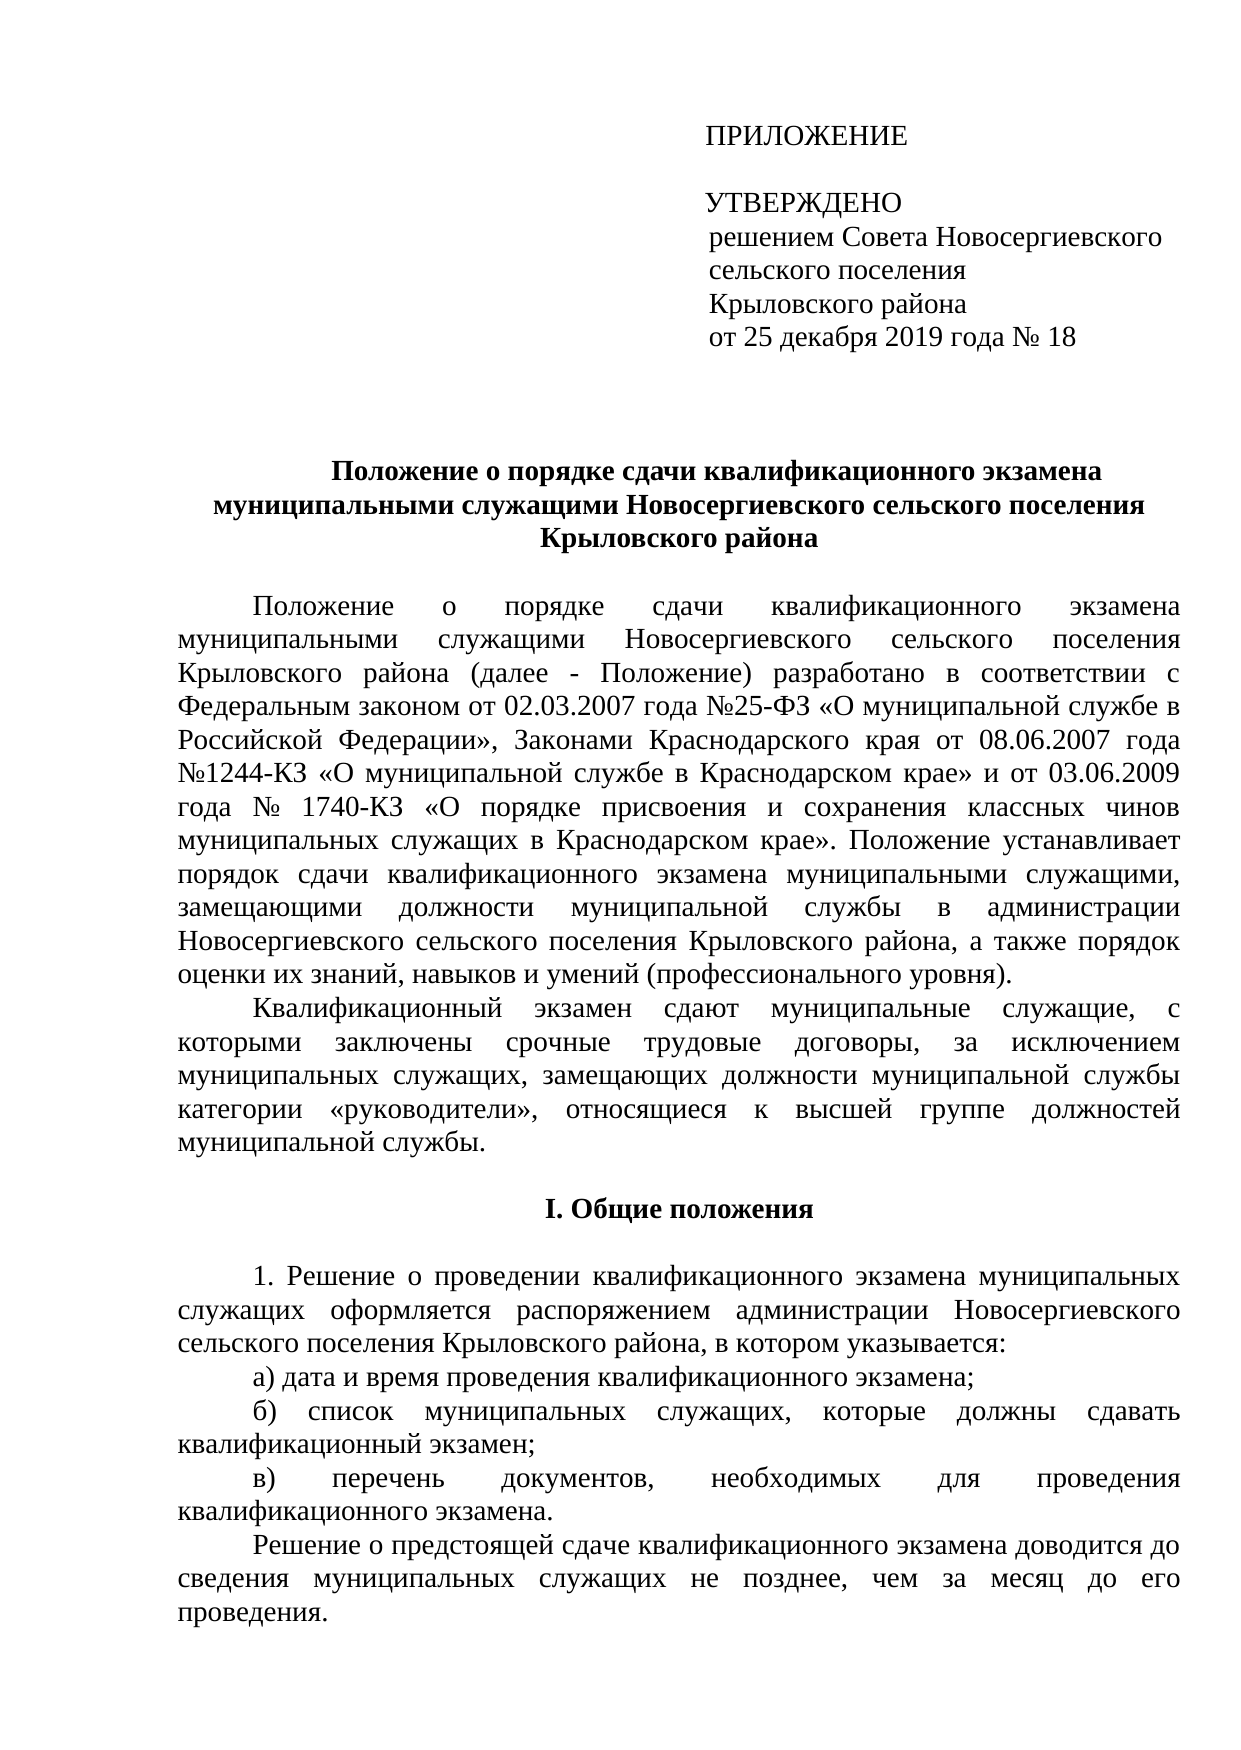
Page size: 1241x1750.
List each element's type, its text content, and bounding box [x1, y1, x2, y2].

text от 25 декабря 2019 года № 18 [709, 319, 1181, 353]
text 1. Решение о проведении квалификационного экзамена муниципальных служащих оформляется распоряжением администрации Новосергиевского сельского поселения Крыловского района, в котором указывается: [177, 1258, 1181, 1359]
subtitle I. Общие положения [177, 1191, 1181, 1225]
text в) перечень документов, необходимых для проведения квалификационного экзамена. [177, 1460, 1181, 1527]
text ПРИЛОЖЕНИЕ [177, 118, 1181, 152]
text Решение о предстоящей сдаче квалификационного экзамена доводится до сведения муниципальных служащих не позднее, чем за месяц до его проведения. [177, 1527, 1181, 1627]
text Квалификационный экзамен сдают муниципальные служащие, с которыми заключены срочные трудовые договоры, за исключением муниципальных служащих, замещающих должности муниципальной службы категории «руководители», относящиеся к высшей группе должностей муниципальной службы. [177, 990, 1181, 1158]
text б) список муниципальных служащих, которые должны сдавать квалификационный экзамен; [177, 1393, 1181, 1460]
text УТВЕРЖДЕНО [177, 185, 1181, 219]
subtitle Положение о порядке сдачи квалификационного экзамена муниципальными служащими Новосергиевского сельского поселения Крыловского района [177, 453, 1181, 554]
text Крыловского района [709, 286, 1181, 319]
text Положение о порядке сдачи квалификационного экзамена муниципальными служащими Новосергиевского сельского поселения Крыловского района (далее - Положение) разработано в соответствии с Федеральным законом от 02.03.2007 года №25-ФЗ «О муниципальной службе в Российской Федерации», Законами Краснодарского края от 08.06.2007 года №1244-КЗ «О муниципальной службе в Краснодарском крае» и от 03.06.2009 года № 1740-КЗ «О порядке присвоения и сохранения классных чинов муниципальных служащих в Краснодарском крае». Положение устанавливает порядок сдачи квалификационного экзамена муниципальными служащими, замещающими должности муниципальной службы в администрации Новосергиевского сельского поселения Крыловского района, а также порядок оценки их знаний, навыков и умений (профессионального уровня). [177, 588, 1181, 990]
text решением Совета Новосергиевского сельского поселения [709, 219, 1181, 286]
text а) дата и время проведения квалификационного экзамена; [177, 1359, 1181, 1393]
